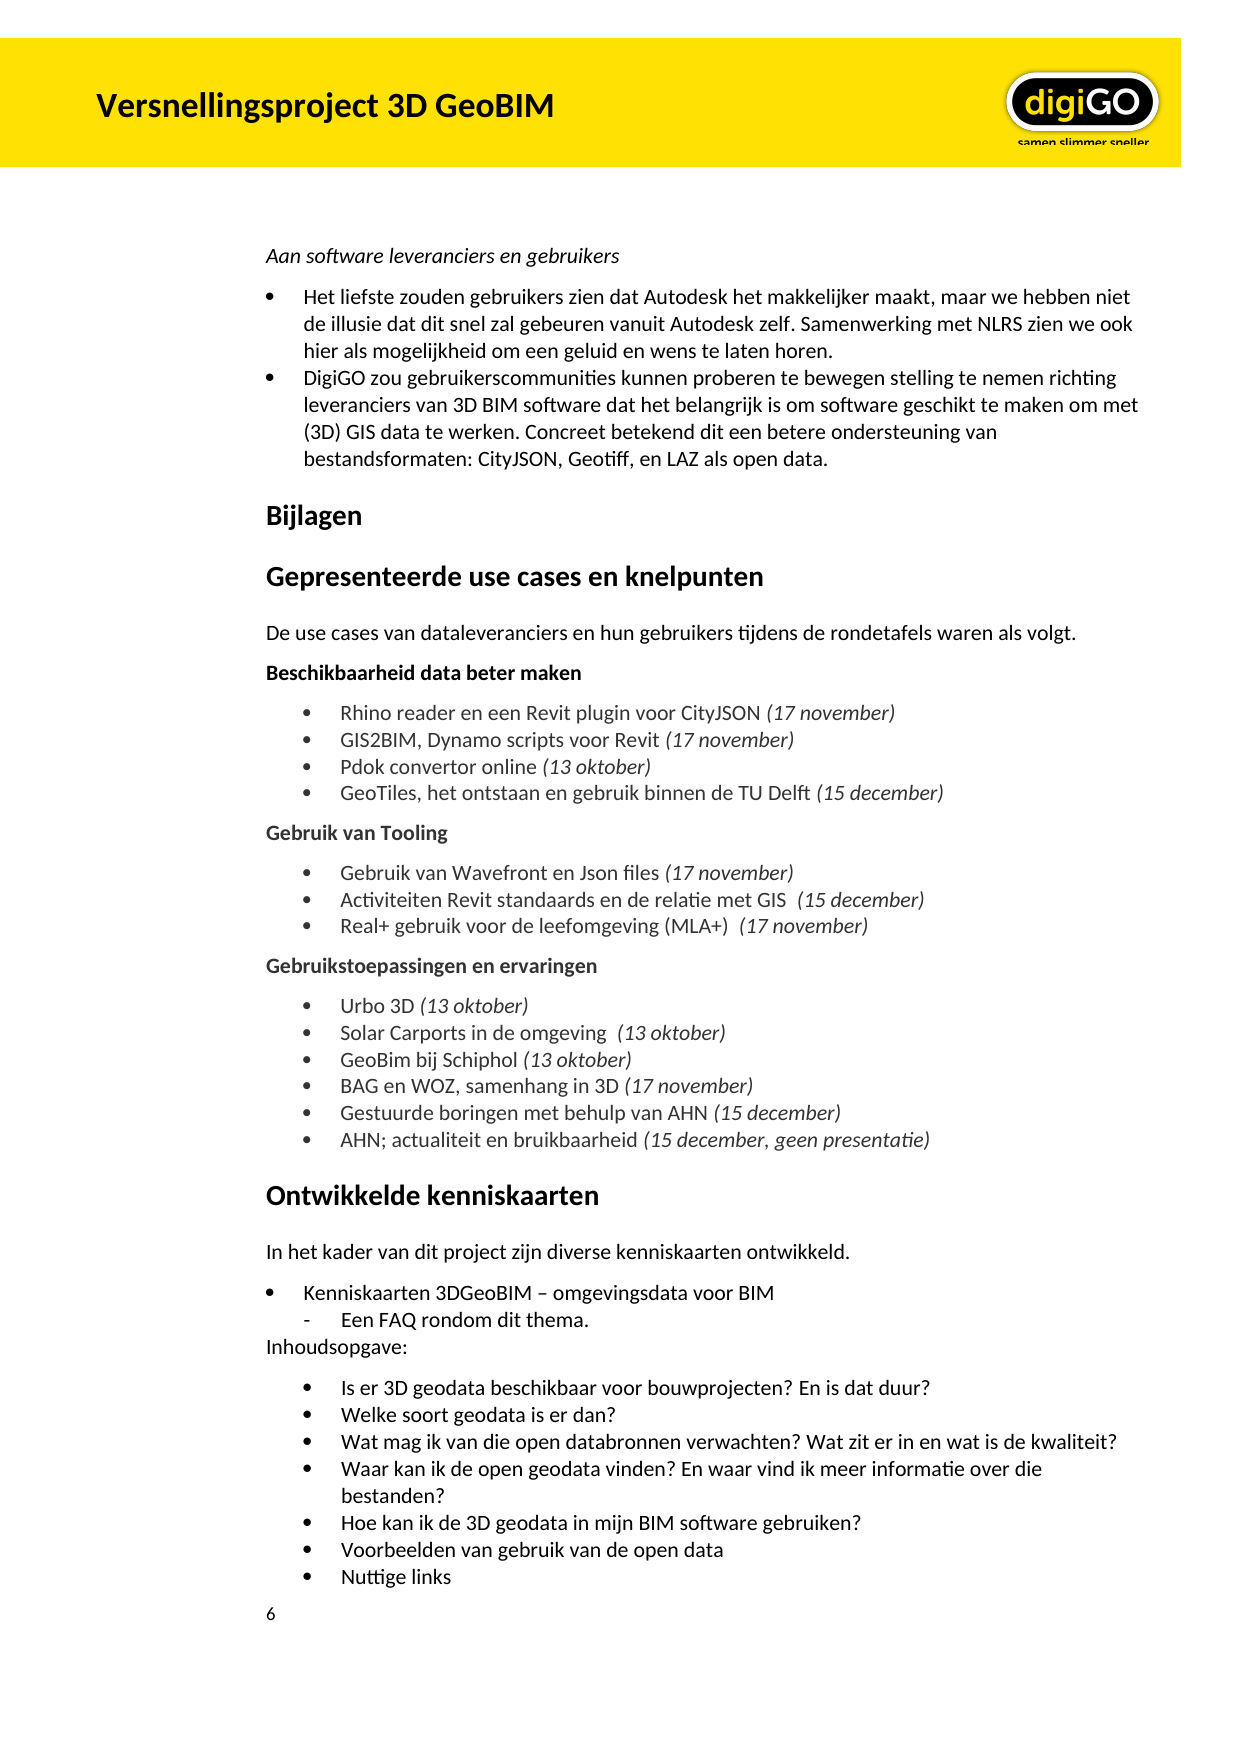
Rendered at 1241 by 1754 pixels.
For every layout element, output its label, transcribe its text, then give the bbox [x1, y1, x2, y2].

list Nuttige links [303, 1563, 1152, 1590]
list Is er 3D geodata beschikbaar voor bouwprojecten? En is dat duur? [303, 1373, 1152, 1401]
list AHN; actualiteit en bruikbaarheid (15 december, geen presentatie) [303, 1126, 1152, 1152]
list Rhino reader en een Revit plugin voor CityJSON (17 november) [303, 699, 1152, 726]
text De use cases van dataleveranciers en hun gebruikers tijdens de rondetafels waren als volgt. [266, 618, 1152, 645]
list GIS2BIM, Dynamo scripts voor Revit (17 november) [303, 726, 1152, 753]
text Beschikbaarheid data beter maken [266, 659, 1152, 686]
list Pdok convertor online (13 oktober) [303, 753, 1152, 779]
list Kenniskaarten 3DGeoBIM – omgevingsdata voor BIM [266, 1279, 1152, 1306]
picture [999, 65, 1165, 145]
list Activiteiten Revit standaards en de relatie met GIS (15 december) [303, 886, 1152, 913]
list Real+ gebruik voor de leefomgeving (MLA+) (17 november) [303, 913, 1152, 939]
list Wat mag ik van die open databronnen verwachten? Wat zit er in en wat is de kwaliteit? [303, 1428, 1152, 1455]
list DigiGO zou gebruikerscommunities kunnen proberen te bewegen stelling te nemen richting leveranciers van 3D BIM software dat het belangrijk is om software geschikt te maken om met (3D) GIS data te werken. Concreet betekend dit een betere ondersteuning van bestandsformaten: CityJSON, Geotiff, en LAZ als open data. [266, 364, 1152, 472]
list Welke soort geodata is er dan? [303, 1401, 1152, 1428]
list Hoe kan ik de 3D geodata in mijn BIM software gebruiken? [303, 1509, 1152, 1536]
subtitle Aan software leveranciers en gebruikers [266, 242, 1152, 269]
list Gebruik van Wavefront en Json files (17 november) [303, 859, 1152, 886]
list Solar Carports in de omgeving (13 oktober) [303, 1019, 1152, 1046]
subtitle Bijlagen [266, 497, 1152, 533]
subtitle Gepresenteerde use cases en knelpunten [266, 558, 1152, 593]
text In het kader van dit project zijn diverse kenniskaarten ontwikkeld. [266, 1238, 1152, 1265]
list Een FAQ rondom dit thema. [303, 1306, 1152, 1333]
list GeoTiles, het ontstaan en gebruik binnen de TU Delft (15 december) [303, 779, 1152, 806]
list Voorbeelden van gebruik van de open data [303, 1536, 1152, 1563]
list Het liefste zouden gebruikers zien dat Autodesk het makkelijker maakt, maar we hebben niet de illusie dat dit snel zal gebeuren vanuit Autodesk zelf. Samenwerking met NLRS zien we ook hier als mogelijkheid om een geluid en wens te laten horen. [266, 282, 1152, 364]
subtitle Ontwikkelde kenniskaarten [266, 1177, 1152, 1213]
text Inhoudsopgave: [266, 1333, 1152, 1360]
list GeoBim bij Schiphol (13 oktober) [303, 1046, 1152, 1072]
list Waar kan ik de open geodata vinden? En waar vind ik meer informatie over die bestanden? [303, 1455, 1152, 1509]
text Gebruik van Tooling [266, 819, 1152, 846]
list Urbo 3D (13 oktober) [303, 992, 1152, 1019]
text Gebruikstoepassingen en ervaringen [266, 952, 1152, 979]
list Gestuurde boringen met behulp van AHN (15 december) [303, 1099, 1152, 1126]
list BAG en WOZ, samenhang in 3D (17 november) [303, 1072, 1152, 1099]
